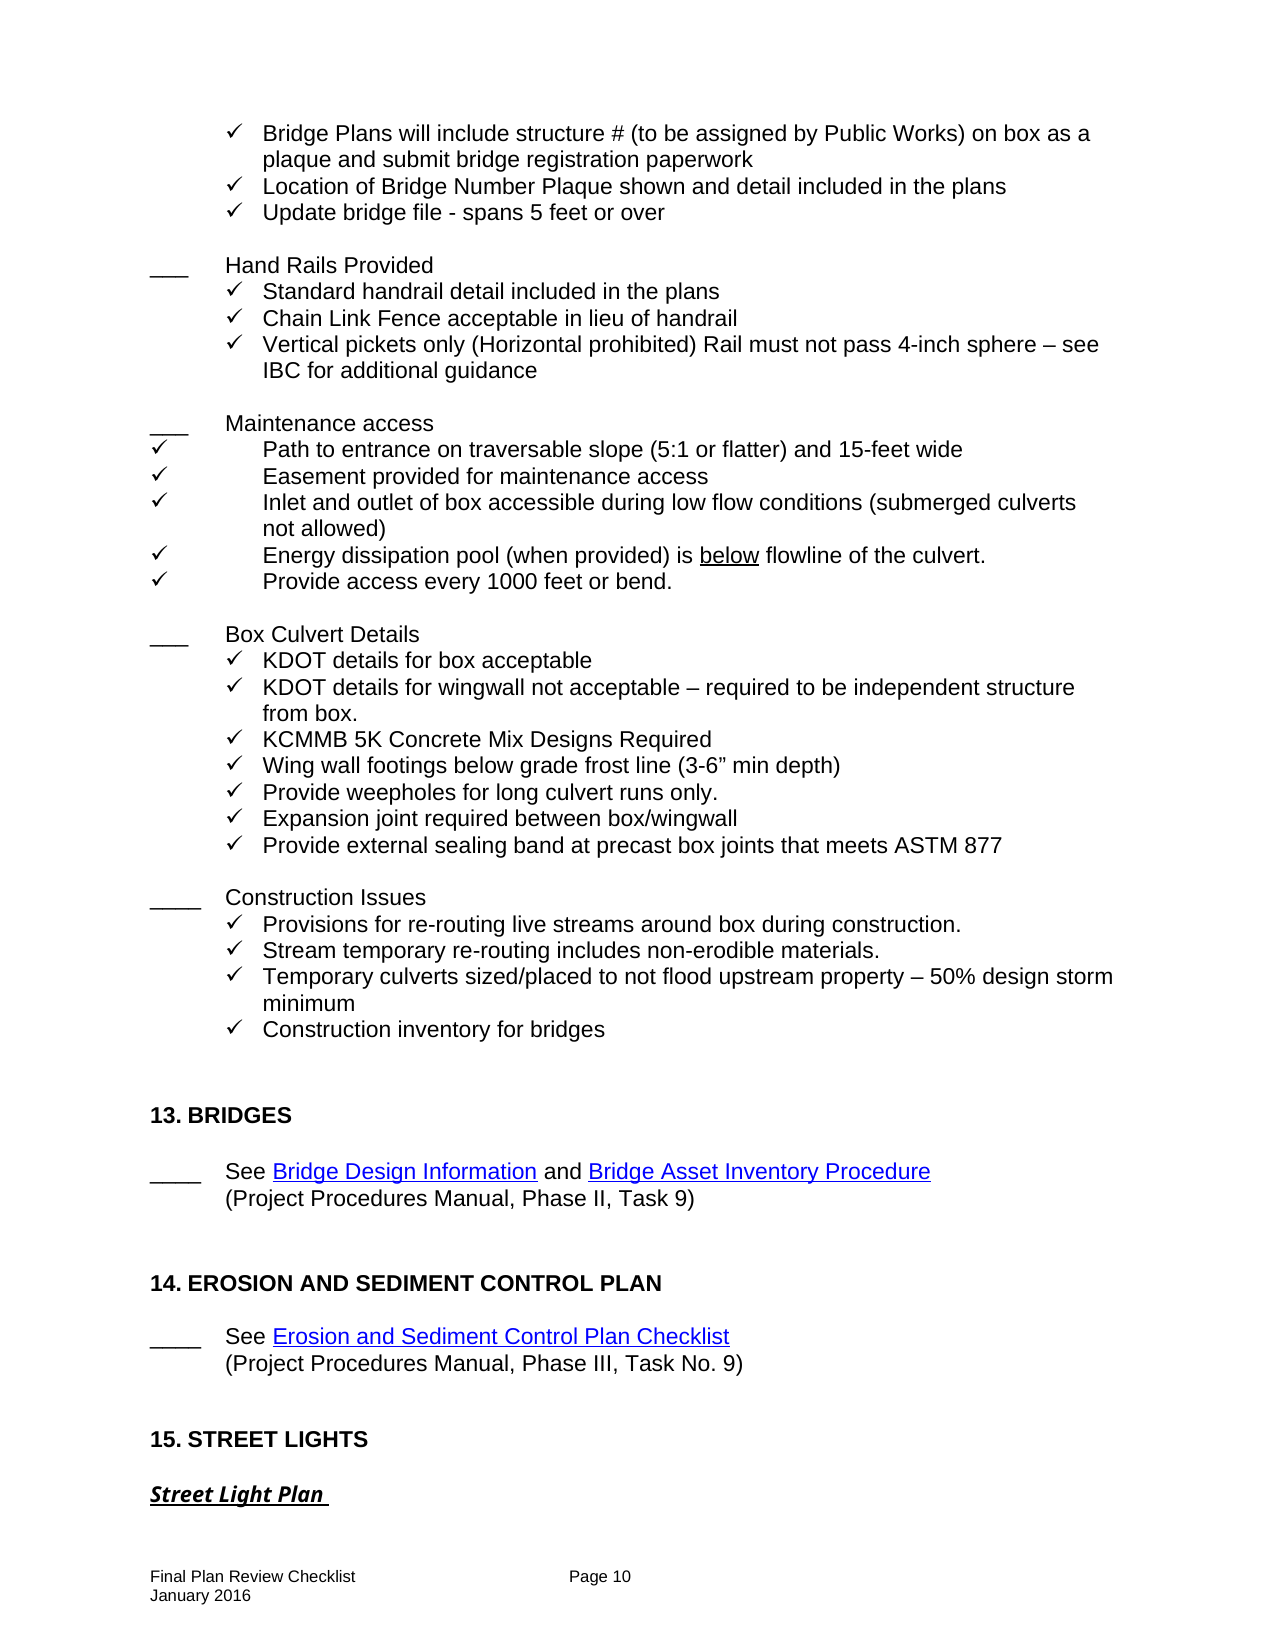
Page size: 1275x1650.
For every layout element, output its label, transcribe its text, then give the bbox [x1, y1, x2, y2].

subtitle STREET LIGHTS [150, 1426, 1125, 1453]
list KDOT details for wingwall not acceptable – required to be independent structure from box. [225, 673, 1125, 726]
text (Project Procedures Manual, Phase III, Task No. 9) [150, 1349, 1125, 1376]
list Path to entrance on traversable slope (5:1 or flatter) and 15-feet wide [150, 436, 1125, 463]
list Standard handrail detail included in the plans [225, 278, 1125, 304]
list Wing wall footings below grade frost line (3-6” min depth) [225, 752, 1125, 779]
text ___ Maintenance access [150, 410, 1125, 436]
text ____ Construction Issues [150, 884, 1125, 911]
list Vertical pickets only (Horizontal prohibited) Rail must not pass 4-inch sphere – see for additional guidance [225, 331, 1125, 383]
list Provide external sealing band at precast box joints that meets 877 [225, 832, 1125, 858]
text ____ See Erosion and Sediment Control Plan Checklist [150, 1323, 1125, 1349]
text (Project Procedures Manual, Phase II, Task 9) [150, 1184, 1125, 1211]
text ____ See Bridge Design Information and Bridge Asset Inventory Procedure [150, 1158, 1125, 1184]
list Temporary culverts sized/placed to not flood upstream property – 50% design storm minimum [225, 963, 1125, 1016]
list Easement provided for maintenance access [150, 463, 1125, 489]
list Chain Link Fence acceptable in lieu of handrail [225, 304, 1125, 331]
list Provide weepholes for long culvert runs only. [225, 779, 1125, 805]
list Provide access every 1000 feet or bend. [150, 568, 1125, 594]
list Update bridge file - spans 5 feet or over [225, 199, 1125, 225]
list Construction inventory for bridges [225, 1016, 1125, 1042]
text ___ Box Culvert Details [150, 621, 1125, 647]
text Street Light Plan [150, 1479, 1125, 1509]
text ___ Hand Rails Provided [150, 252, 1125, 278]
subtitle BRIDGES [150, 1102, 1125, 1128]
list Inlet and outlet of box accessible during low flow conditions (submerged culverts not allowed) [150, 489, 1125, 542]
subtitle EROSION SEDIMENT CONTROL PLAN [150, 1270, 1125, 1297]
list Bridge Plans will include structure # (to be assigned by Public Works) on box as a plaque and submit bridge registration paperwork [225, 120, 1125, 173]
list KCMMB 5K Concrete Mix Designs Required [225, 726, 1125, 752]
list Energy dissipation pool (when provided) is below flowline of the culvert. [150, 542, 1125, 568]
list Expansion joint required between box/wingwall [225, 805, 1125, 832]
list KDOT details for box acceptable [225, 647, 1125, 673]
list Provisions for re-routing live streams around box during construction. [225, 911, 1125, 937]
list Location of Bridge Number Plaque shown and detail included in the plans [225, 173, 1125, 199]
list Stream temporary re-routing includes non-erodible materials. [225, 937, 1125, 963]
